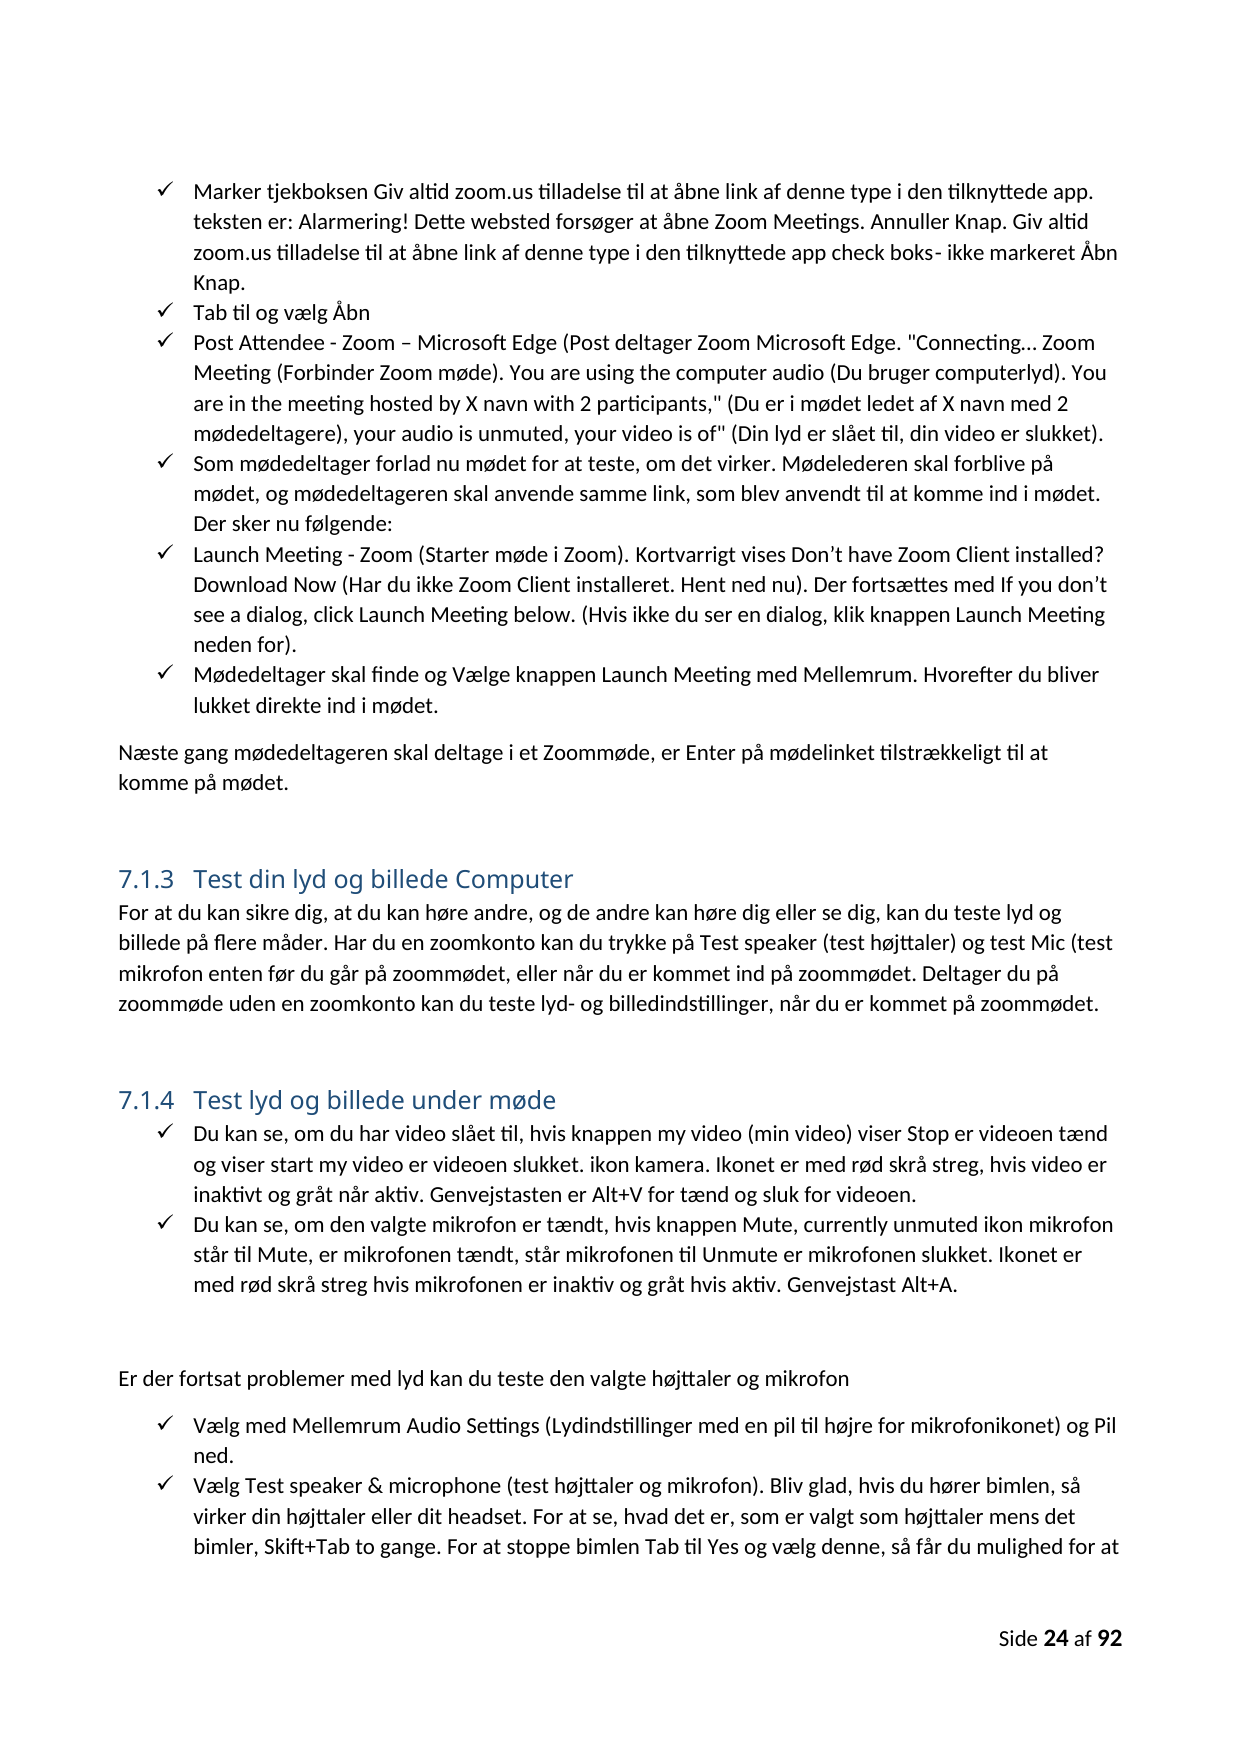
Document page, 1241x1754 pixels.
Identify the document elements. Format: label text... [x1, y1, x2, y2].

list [156, 1472, 1122, 1560]
list Du kan se, om den valgte mikrofon er tændt, hvis knappen Mute, currently unmuted ikon mikrofon står til Mute, er mikrofonen tændt, står mikrofonen til Unmute er mikrofonen slukket. Ikonet er med rød skrå streg hvis mikrofonen er inaktiv og gråt hvis aktiv. Genvejstast Alt+A. [156, 1210, 1122, 1298]
text Er der fortsat problemer med lyd kan du teste den valgte højttaler og mikrofon [118, 1364, 1122, 1392]
subtitle Test din lyd og billede Computer [118, 862, 1122, 896]
list Vælg med Mellemrum Audio Settings (Lydindstillinger med en pil til højre for mikrofonikonet) og Pil ned. [156, 1411, 1122, 1469]
text For at du kan sikre dig, at du kan høre andre, og de andre kan høre dig eller se dig, kan du teste lyd og billede på flere måder. Har du en zoomkonto kan du trykke på Test speaker (test højttaler) og test Mic (test mikrofon enten før du går på zoommødet, eller når du er kommet ind på zoommødet. Deltager du på zoommøde uden en zoomkonto kan du teste lyd- og billedindstillinger, når du er kommet på zoommødet. [118, 898, 1122, 1017]
text Næste gang mødedeltageren skal deltage i et Zoommøde, er Enter på mødelinket tilstrækkeligt til at komme på mødet. [118, 738, 1122, 796]
list Mødedeltager skal finde og Vælge knappen Launch Meeting med Mellemrum. Hvorefter du bliver lukket direkte ind i mødet. [156, 661, 1122, 719]
list Tab til og vælg Åbn [156, 298, 1122, 326]
list Post Attendee - Zoom – Microsoft Edge (Post deltager Zoom Microsoft Edge. "Connecting… Zoom Meeting (Forbinder Zoom møde). You are using the computer audio (Du bruger computerlyd). You are in the meeting hosted by X navn with 2 participants," (Du er i mødet ledet af X navn med 2 mødedeltagere), your audio is unmuted, your video is of" (Din lyd er slået til, din video er slukket). [156, 328, 1122, 447]
list Du kan se, om du har video slået til, hvis knappen my video (min video) viser Stop er videoen tænd og viser start my video er videoen slukket. ikon kamera. Ikonet er med rød skrå streg, hvis video er inaktivt og gråt når aktiv. Genvejstasten er Alt+V for tænd og sluk for videoen. [156, 1119, 1122, 1208]
list Som mødedeltager forlad nu mødet for at teste, om det virker. Mødelederen skal forblive på mødet, og mødedeltageren skal anvende samme link, som blev anvendt til at komme ind i mødet. Der sker nu følgende: [156, 449, 1122, 537]
subtitle Test lyd og billede under møde [118, 1083, 1122, 1117]
list Launch Meeting - Zoom (Starter møde i Zoom). Kortvarrigt vises Don’t have Zoom Client installed? Download Now (Har du ikke Zoom Client installeret. Hent ned nu). Der fortsættes med If you don’t see a dialog, click Launch Meeting below. (Hvis ikke du ser en dialog, klik knappen Launch Meeting neden for). [156, 540, 1122, 658]
list Marker tjekboksen Giv altid zoom.us tilladelse til at åbne link af denne type i den tilknyttede app. teksten er: Alarmering! Dette websted forsøger at åbne Zoom Meetings. Annuller Knap. Giv altid zoom.us tilladelse til at åbne link af denne type i den tilknyttede app check boks- ikke markeret Åbn Knap. [156, 177, 1122, 296]
